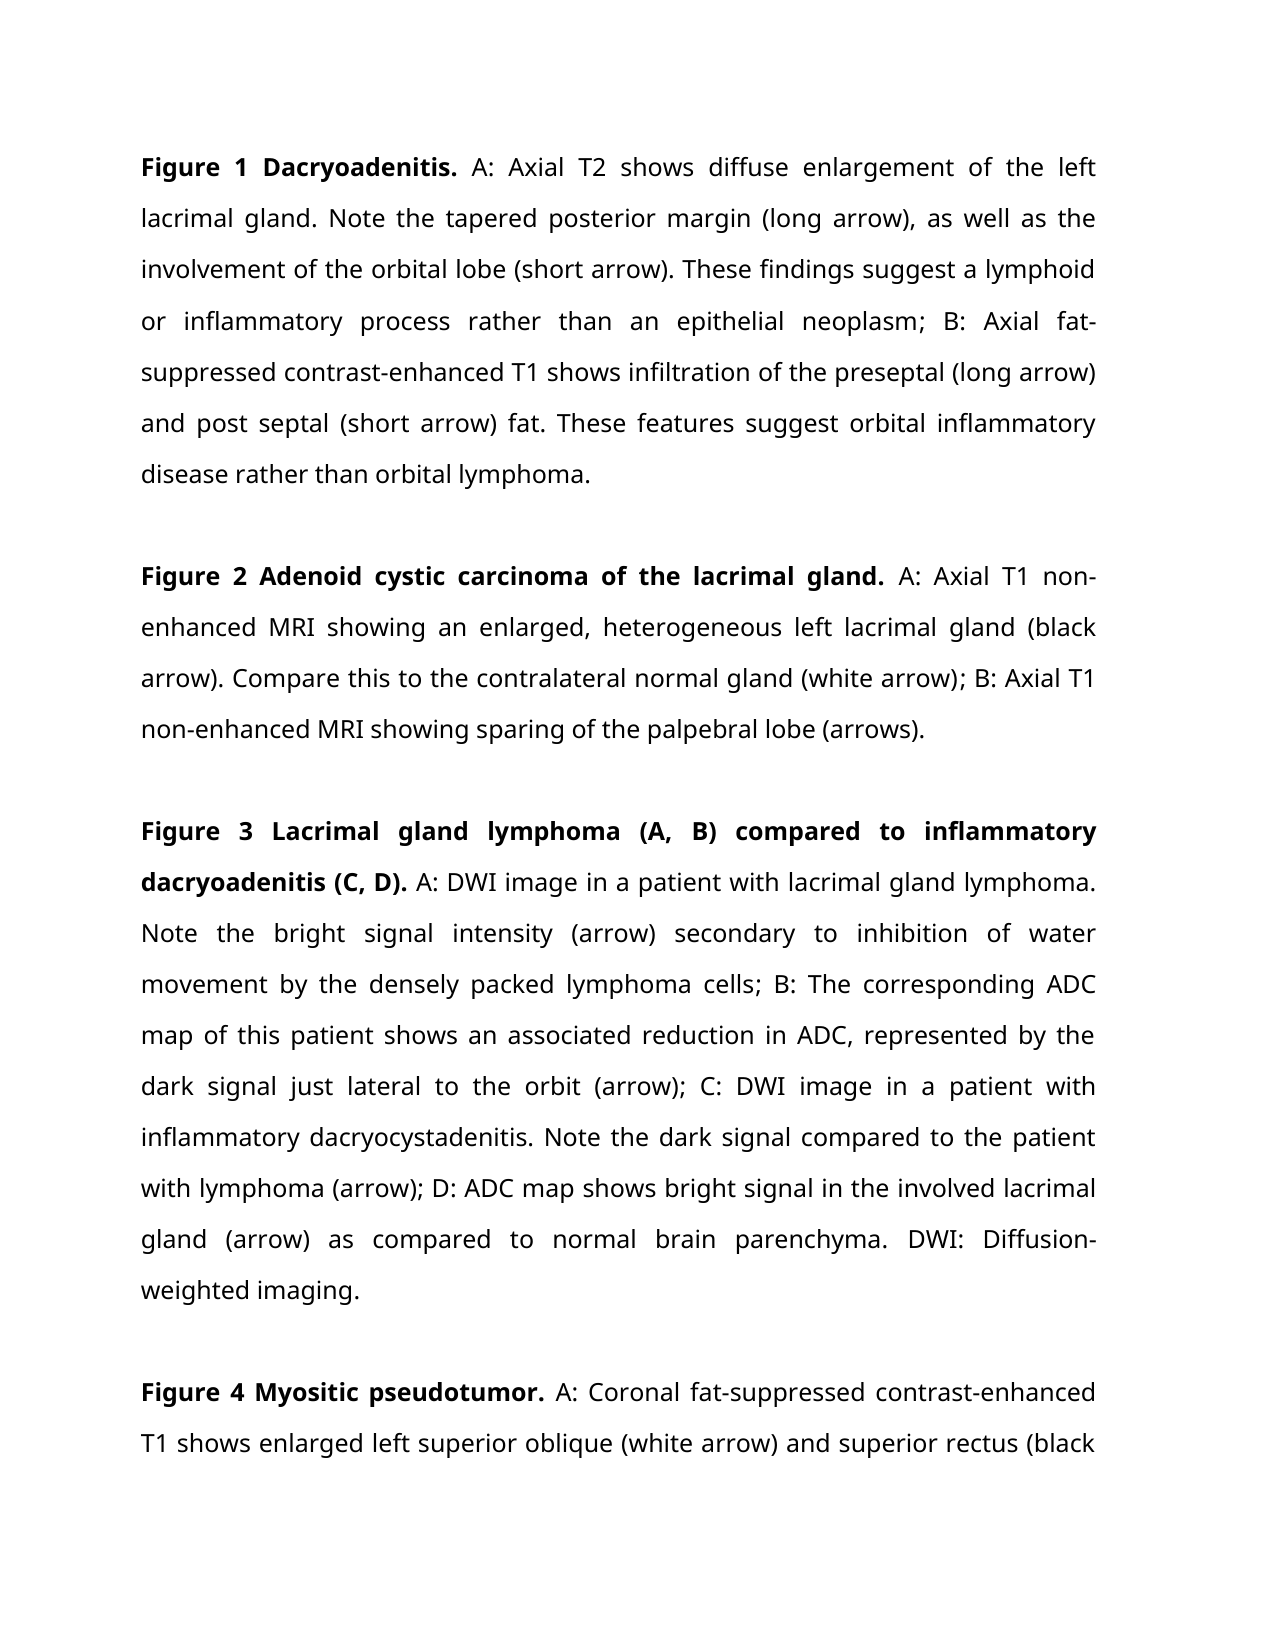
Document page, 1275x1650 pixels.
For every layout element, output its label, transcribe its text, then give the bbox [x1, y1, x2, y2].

text Figure 2 Adenoid cystic carcinoma of the lacrimal gland. A: Axial T1 non-enhanced MRI showing an enlarged, heterogeneous left lacrimal gland (black arrow). Compare this to the contralateral normal gland (white arrow); B: Axial T1 non-enhanced MRI showing sparing of the palpebral lobe (arrows). [141, 558, 1097, 746]
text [141, 1375, 1097, 1460]
text Figure 3 Lacrimal gland lymphoma (A, B) compared to inflammatory dacryoadenitis (C, D). A: DWI image in a patient with lacrimal gland lymphoma. Note the bright signal intensity (arrow) secondary to inhibition of water movement by the densely packed lymphoma cells; B: The corresponding ADC map of this patient shows an associated reduction in ADC, represented by the dark signal just lateral to the orbit (arrow); C: DWI image in a patient with inflammatory dacryocystadenitis. Note the dark signal compared to the patient with lymphoma (arrow); D: ADC map shows bright signal in the involved lacrimal gland (arrow) as compared to normal brain parenchyma. DWI: Diffusion-weighted imaging. [141, 813, 1097, 1307]
text Figure 1 Dacryoadenitis. A: Axial T2 shows diffuse enlargement of the left lacrimal gland. Note the tapered posterior margin (long arrow), as well as the involvement of the orbital lobe (short arrow). These findings suggest a lymphoid or inflammatory process rather than an epithelial neoplasm; B: Axial fat-suppressed contrast-enhanced T1 shows infiltration of the preseptal (long arrow) and post septal (short arrow) fat. These features suggest orbital inflammatory disease rather than orbital lymphoma. [141, 150, 1097, 490]
